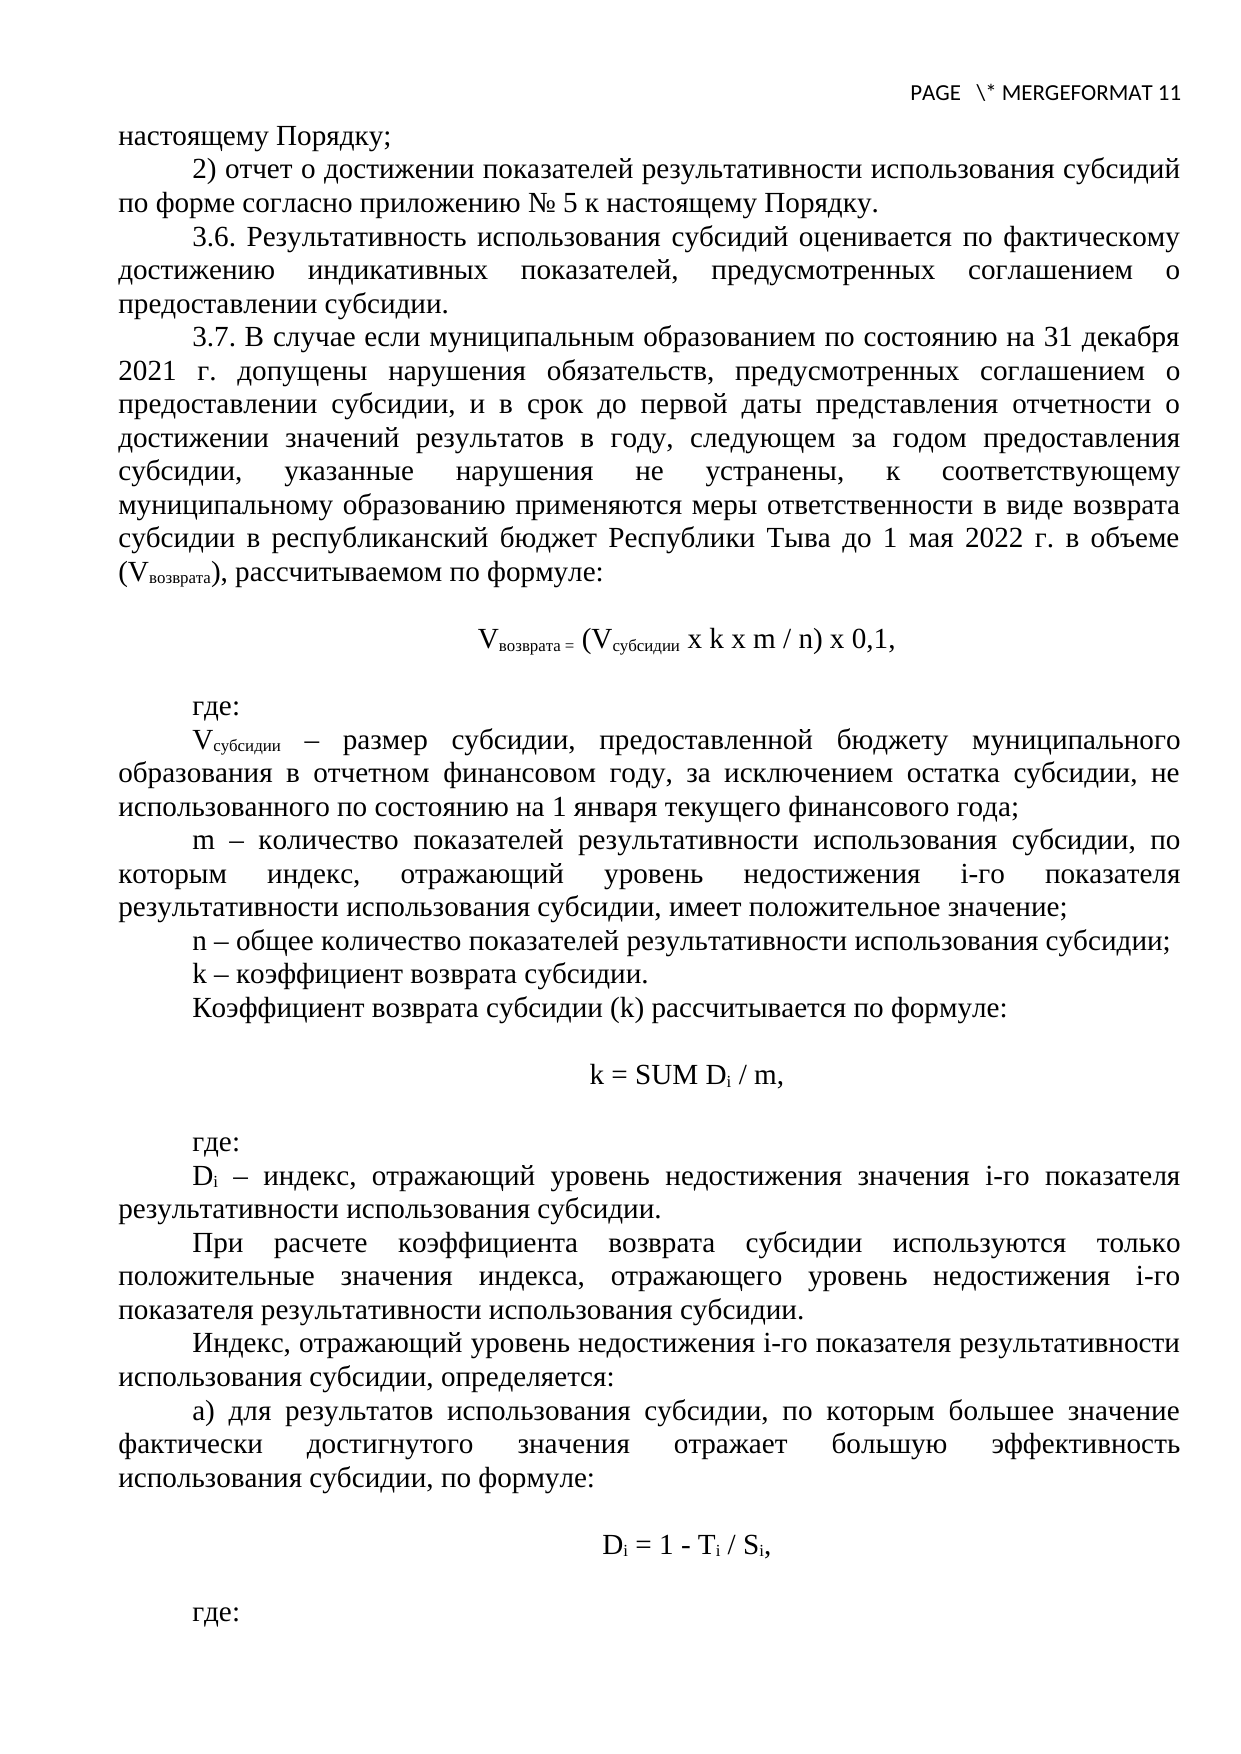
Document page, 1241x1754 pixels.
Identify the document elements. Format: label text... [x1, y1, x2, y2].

text Di = 1 - Ti / Si, [118, 1527, 1181, 1560]
text где: [118, 1594, 1181, 1627]
text n – общее количество показателей результативности использования субсидии; [118, 923, 1181, 957]
text m – количество показателей результативности использования субсидии, по которым индекс, отражающий уровень недостижения i-го показателя результативности использования субсидии, имеет положительное значение; [118, 822, 1181, 923]
text k – коэффициент возврата субсидии. [118, 957, 1181, 990]
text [118, 118, 1181, 152]
text где: [118, 688, 1181, 722]
text где: [118, 1124, 1181, 1158]
text Индекс, отражающий уровень недостижения i-го показателя результативности использования субсидии, определяется: [118, 1326, 1181, 1393]
text 2) отчет о достижении показателей результативности использования субсидий по форме согласно приложению № 5 к настоящему Порядку. [118, 152, 1181, 219]
text При расчете коэффициента возврата субсидии используются только положительные значения индекса, отражающего уровень недостижения i-го показателя результативности использования субсидии. [118, 1225, 1181, 1326]
text Коэффициент возврата субсидии (k) рассчитывается по формуле: [118, 990, 1181, 1024]
text k = SUM Di / m, [118, 1057, 1181, 1091]
text Di – индекс, отражающий уровень недостижения значения i-го показателя результативности использования субсидии. [118, 1158, 1181, 1225]
text 3.7. В случае если муниципальным образованием по состоянию на 31 декабря 2021 г. допущены нарушения обязательств, предусмотренных соглашением о предоставлении субсидии, и в срок до первой даты представления отчетности о достижении значений результатов в году, следующем за годом предоставления субсидии, указанные нарушения не устранены, к соответствующему муниципальному образованию применяются меры ответственности в виде возврата субсидии в республиканский бюджет Республики Тыва до 1 мая 2022 г. в объеме (Vвозврата), рассчитываемом по формуле: [118, 319, 1181, 588]
text а) для результатов использования субсидии, по которым большее значение фактически достигнутого значения отражает большую эффективность использования субсидии, по формуле: [118, 1393, 1181, 1493]
text 3.6. Результативность использования субсидий оценивается по фактическому достижению индикативных показателей, предусмотренных соглашением о предоставлении субсидии. [118, 219, 1181, 319]
text Vсубсидии – размер субсидии, предоставленной бюджету муниципального образования в отчетном финансовом году, за исключением остатка субсидии, не использованного по состоянию на 1 января текущего финансового года; [118, 722, 1181, 822]
text Vвозврата = (Vсубсидии x k x m / n) х 0,1, [118, 621, 1181, 655]
